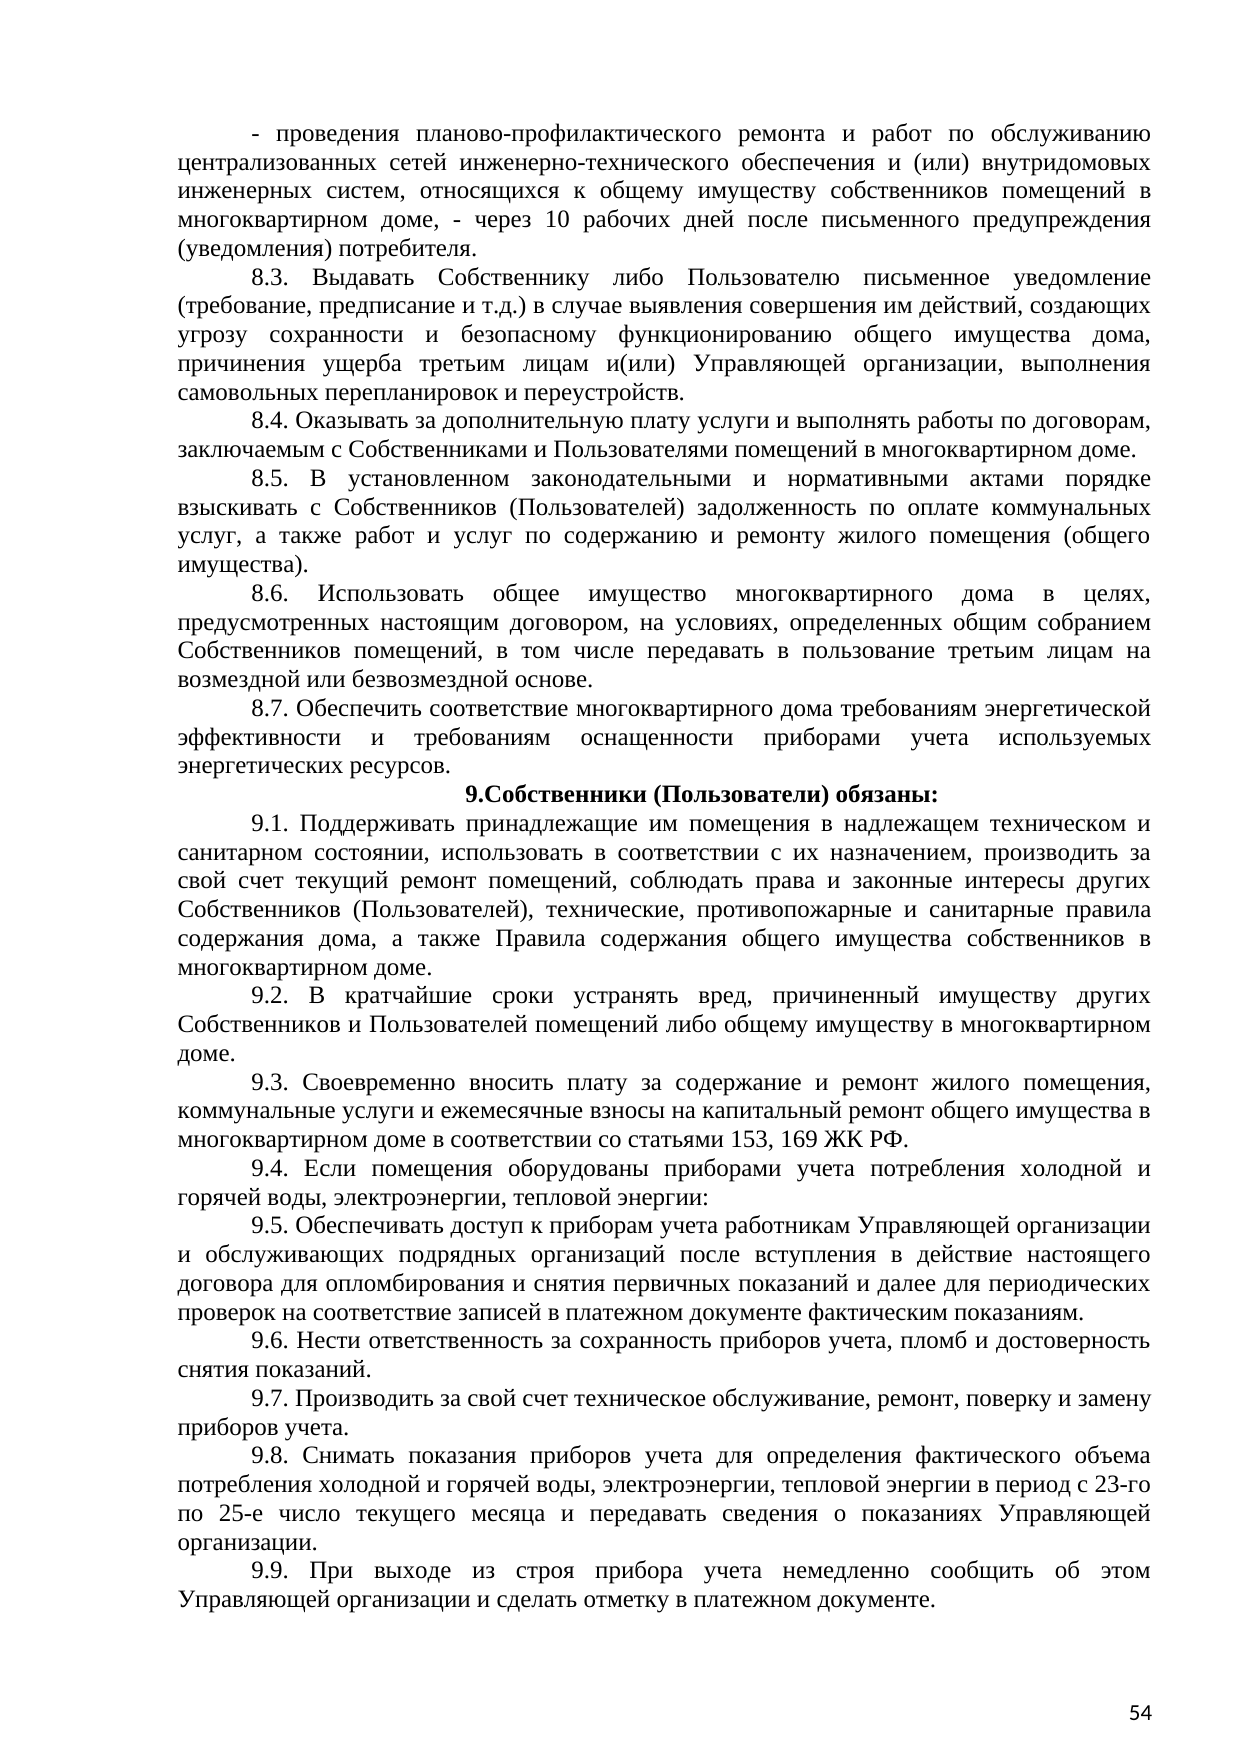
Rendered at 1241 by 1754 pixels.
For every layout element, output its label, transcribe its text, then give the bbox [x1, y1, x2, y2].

text 8.6. Использовать общее имущество многоквартирного дома в целях, предусмотренных настоящим договором, на условиях, определенных общим собранием Собственников помещений, в том числе передавать в пользование третьим лицам на возмездной или безвозмездной основе. [177, 578, 1152, 693]
text 9.9. При выходе из строя прибора учета немедленно сообщить об этом Управляющей организации и сделать отметку в платежном документе. [177, 1556, 1152, 1613]
text 8.5. В установленном законодательными и нормативными актами порядке взыскивать с Собственников (Пользователей) задолженность по оплате коммунальных услуг, а также работ и услуг по содержанию и ремонту жилого помещения (общего имущества). [177, 463, 1152, 578]
text 9.5. Обеспечивать доступ к приборам учета работникам Управляющей организации и обслуживающих подрядных организаций после вступления в действие настоящего договора для опломбирования и снятия первичных показаний и далее для периодических проверок на соответствие записей в платежном документе фактическим показаниям. [177, 1211, 1152, 1326]
text 9.3. Своевременно вносить плату за содержание и ремонт жилого помещения, коммунальные услуги и ежемесячные взносы на капитальный ремонт общего имущества в многоквартирном доме в соответствии со статьями 153, 169 ЖК РФ. [177, 1067, 1152, 1153]
text 9.6. Нести ответственность за сохранность приборов учета, пломб и достоверность снятия показаний. [177, 1326, 1152, 1383]
text 9.Собственники (Пользователи) обязаны: [177, 779, 1152, 808]
text 9.4. Если помещения оборудованы приборами учета потребления холодной и горячей воды, электроэнергии, тепловой энергии: [177, 1153, 1152, 1211]
text 9.8. Снимать показания приборов учета для определения фактического объема потребления холодной и горячей воды, электроэнергии, тепловой энергии в период с 23-го по 25-е число текущего месяца и передавать сведения о показаниях Управляющей организации. [177, 1441, 1152, 1556]
text 8.7. Обеспечить соответствие многоквартирного дома требованиям энергетической эффективности и требованиям оснащенности приборами учета используемых энергетических ресурсов. [177, 693, 1152, 779]
text 9.7. Производить за свой счет техническое обслуживание, ремонт, поверку и замену приборов учета. [177, 1383, 1152, 1441]
text 9.1. Поддерживать принадлежащие им помещения в надлежащем техническом и санитарном состоянии, использовать в соответствии с их назначением, производить за свой счет текущий ремонт помещений, соблюдать права и законные интересы других Собственников (Пользователей), технические, противопожарные и санитарные правила содержания дома, а также Правила содержания общего имущества собственников в многоквартирном доме. [177, 808, 1152, 981]
text 8.4. Оказывать за дополнительную плату услуги и выполнять работы по договорам, заключаемым с Собственниками и Пользователями помещений в многоквартирном доме. [177, 406, 1152, 463]
text - проведения планово-профилактического ремонта и работ по обслуживанию централизованных сетей инженерно-технического обеспечения и (или) внутридомовых инженерных систем, относящихся к общему имуществу собственников помещений в многоквартирном доме, - через 10 рабочих дней после письменного предупреждения (уведомления) потребителя. [177, 118, 1152, 262]
text 8.3. Выдавать Собственнику либо Пользователю письменное уведомление (требование, предписание и т.д.) в случае выявления совершения им действий, создающих угрозу сохранности и безопасному функционированию общего имущества дома, причинения ущерба третьим лицам и(или) Управляющей организации, выполнения самовольных перепланировок и переустройств. [177, 262, 1152, 406]
text 9.2. В кратчайшие сроки устранять вред, причиненный имуществу других Собственников и Пользователей помещений либо общему имуществу в многоквартирном доме. [177, 981, 1152, 1067]
